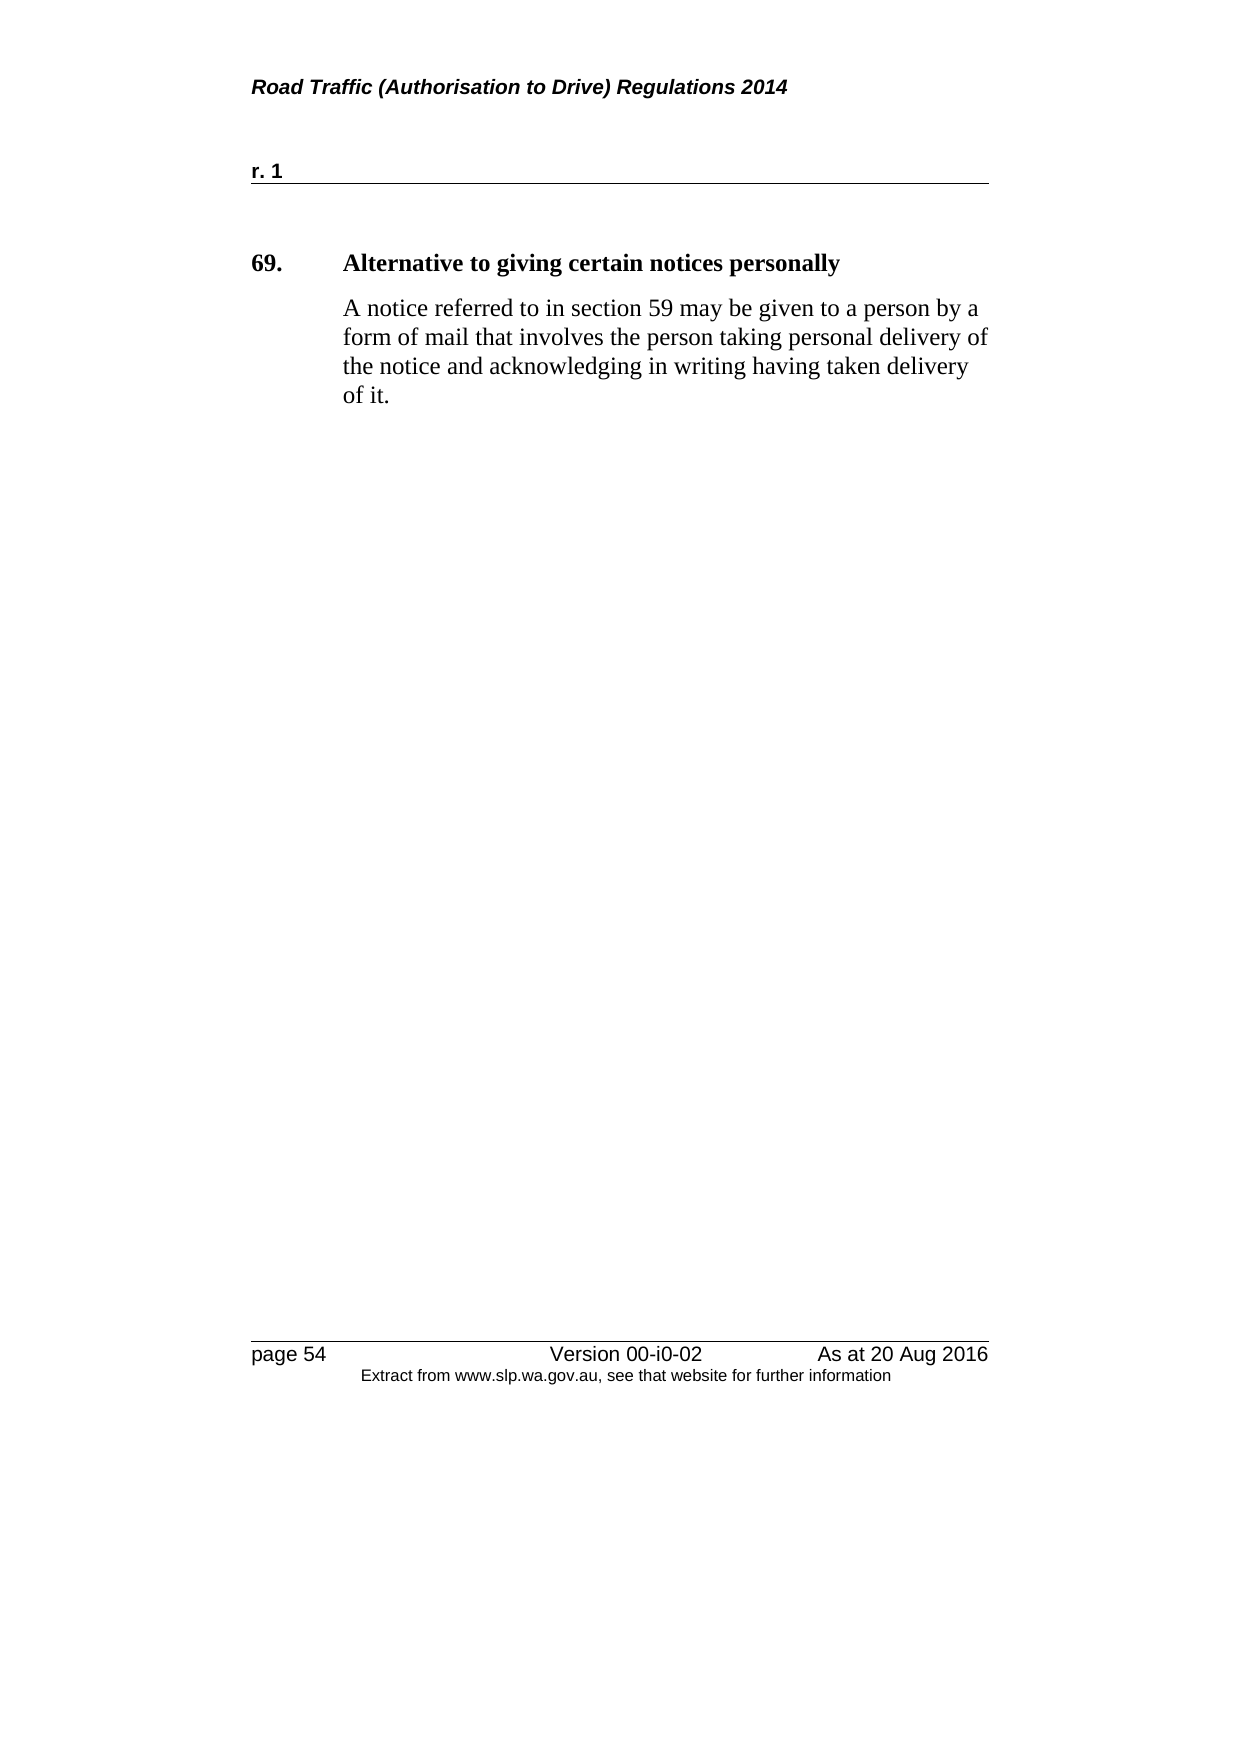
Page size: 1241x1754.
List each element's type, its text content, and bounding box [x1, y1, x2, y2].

subtitle 69. Alternative to giving certain notices personally [251, 248, 989, 277]
text A notice referred to in section 59 may be given to a person by a form of mail that involves the person taking personal delivery of the notice and acknowledging in writing having taken delivery of it. [251, 293, 989, 408]
